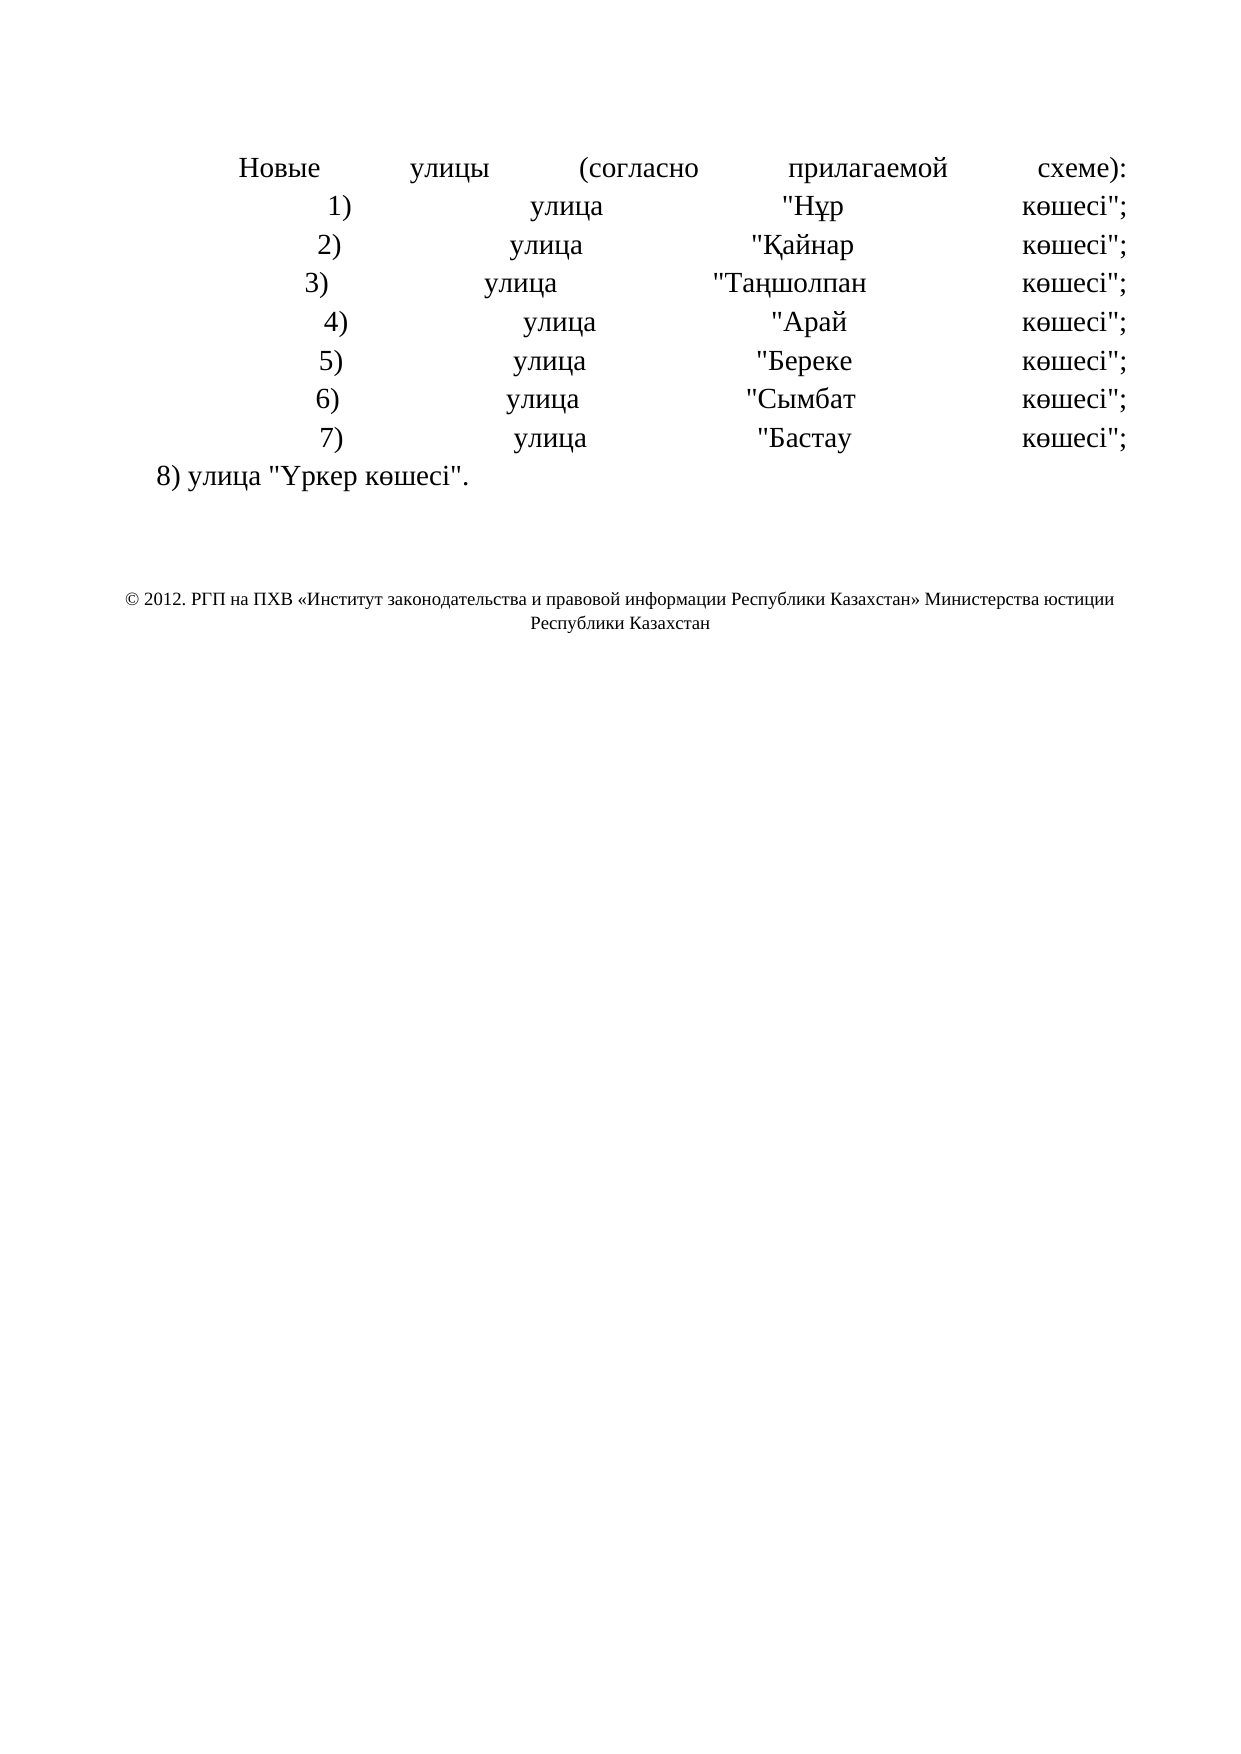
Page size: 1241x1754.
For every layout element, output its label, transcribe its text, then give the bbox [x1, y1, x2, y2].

text © 2012. РГП на ПХВ «Институт законодательства и правовой информации Республики Казахстан» Министерства юстиции Республики Казахстан [112, 587, 1128, 634]
text Новые улицы (согласно прилагаемой схеме): 1) улица "Нұр көшесі"; 2) улица "Қайнар көшесі"; 3) улица "Таңшолпан көшесі"; 4) улица "Арай көшесі"; 5) улица "Береке көшесі"; 6) улица "Сымбат көшесі"; 7) улица "Бастау көшесі"; 8) улица "Үркер көшесі". [112, 150, 1128, 492]
